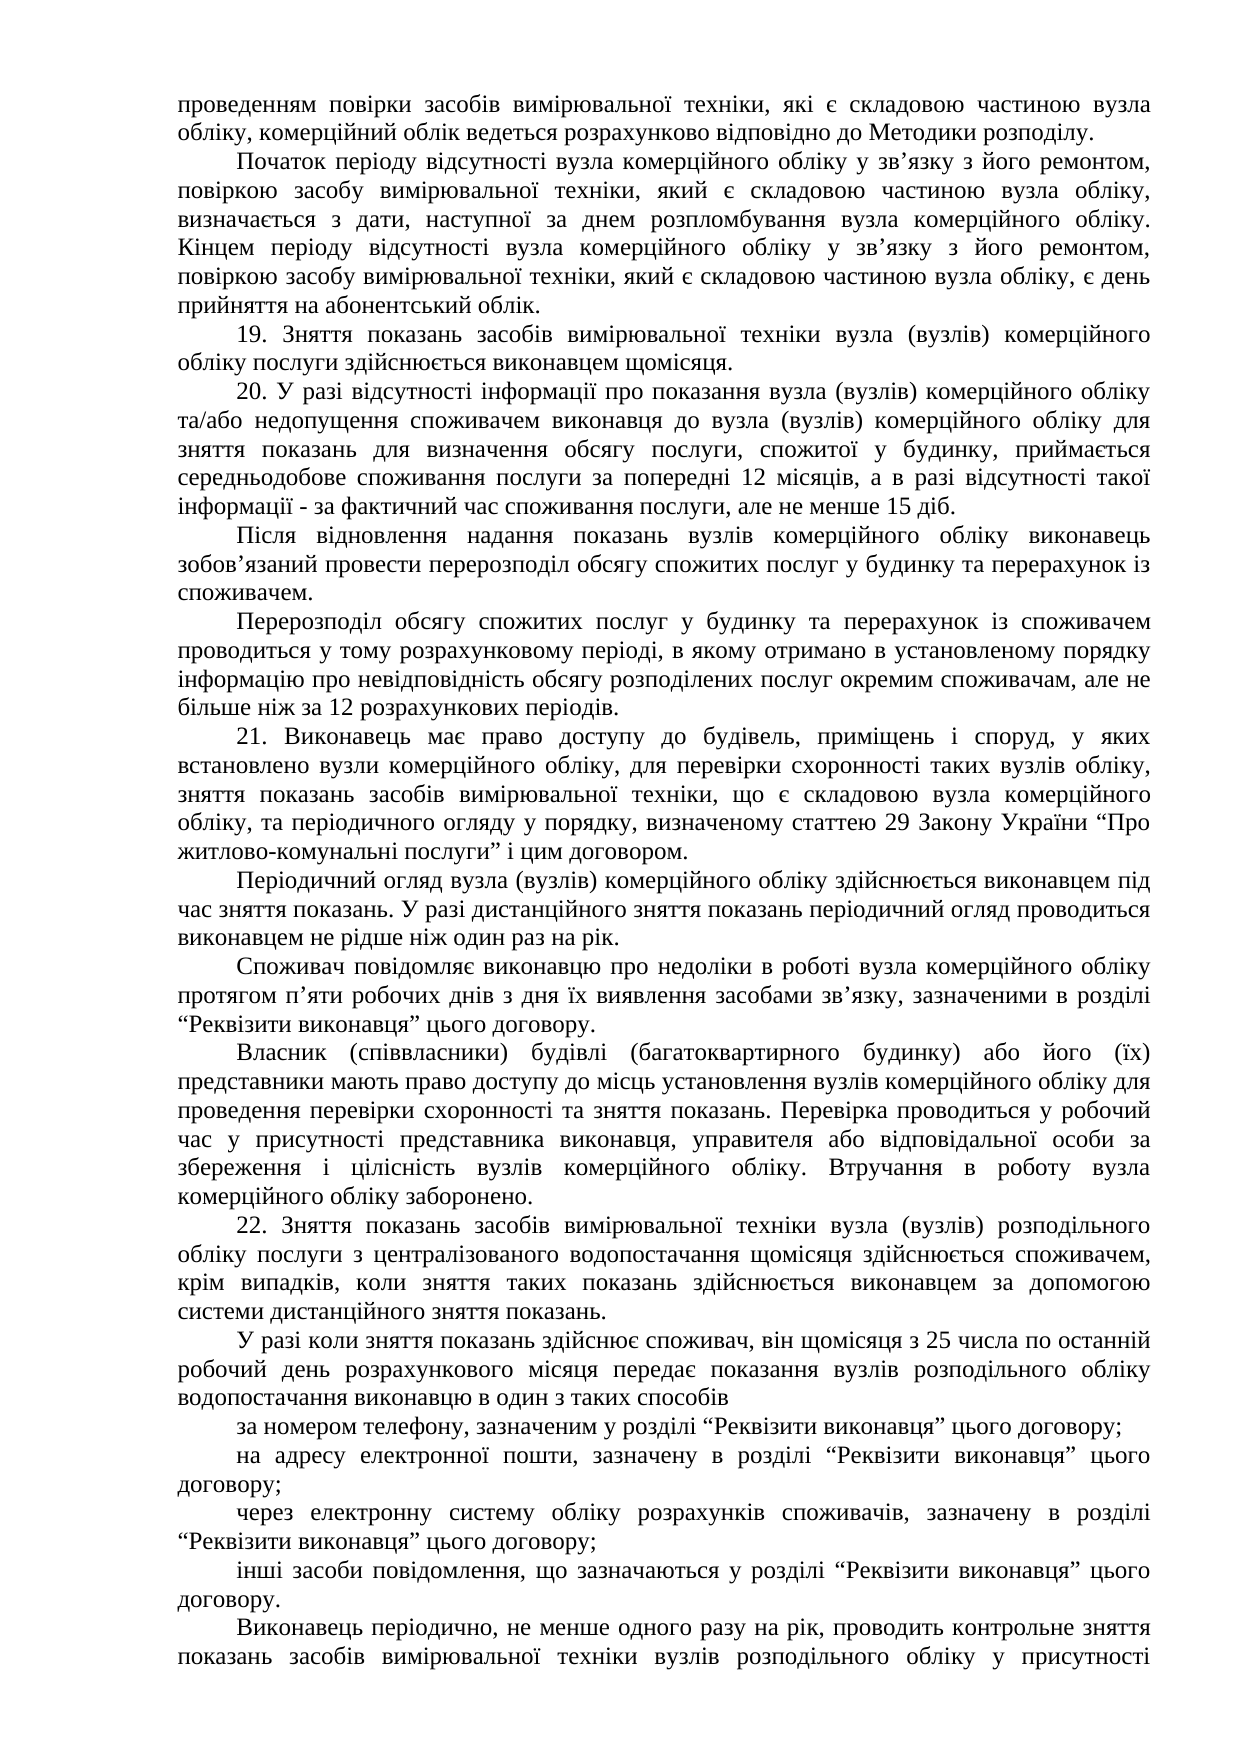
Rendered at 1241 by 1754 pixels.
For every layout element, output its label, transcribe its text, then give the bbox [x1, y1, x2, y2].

text Перерозподіл обсягу спожитих послуг у будинку та перерахунок із споживачем проводиться у тому розрахунковому періоді, в якому отримано в установленому порядку інформацію про невідповідність обсягу розподілених послуг окремим споживачам, але не більше ніж за 12 розрахункових періодів. [177, 606, 1152, 721]
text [177, 89, 1152, 146]
text на адресу електронної пошти, зазначену в розділі “Реквізити виконавця” цього договору; [177, 1440, 1152, 1497]
text Власник (співвласники) будівлі (багатоквартирного будинку) або його (їх) представники мають право доступу до місць установлення вузлів комерційного обліку для проведення перевірки схоронності та зняття показань. Перевірка проводиться у робочий час у присутності представника виконавця, управителя або відповідальної особи за збереження і цілісність вузлів комерційного обліку. Втручання в роботу вузла комерційного обліку заборонено. [177, 1037, 1152, 1210]
text Після відновлення надання показань вузлів комерційного обліку виконавець зобов’язаний провести перерозподіл обсягу спожитих послуг у будинку та перерахунок із споживачем. [177, 520, 1152, 606]
text через електронну систему обліку розрахунків споживачів, зазначену в розділі “Реквізити виконавця” цього договору; [177, 1497, 1152, 1555]
text 21. Виконавець має право доступу до будівель, приміщень і споруд, у яких встановлено вузли комерційного обліку, для перевірки схоронності таких вузлів обліку, зняття показань засобів вимірювальної техніки, що є складовою вузла комерційного обліку, та періодичного огляду у порядку, визначеному статтею 29 Закону України “Про житлово-комунальні послуги” і цим договором. [177, 721, 1152, 865]
text 20. У разі відсутності інформації про показання вузла (вузлів) комерційного обліку та/або недопущення споживачем виконавця до вузла (вузлів) комерційного обліку для зняття показань для визначення обсягу послуги, спожитої у будинку, приймається середньодобове споживання послуги за попередні 12 місяців, а в разі відсутності такої інформації - за фактичний час споживання послуги, але не менше 15 діб. [177, 376, 1152, 520]
text Початок періоду відсутності вузла комерційного обліку у зв’язку з його ремонтом, повіркою засобу вимірювальної техніки, який є складовою частиною вузла обліку, визначається з дати, наступної за днем розпломбування вузла комерційного обліку. Кінцем періоду відсутності вузла комерційного обліку у зв’язку з його ремонтом, повіркою засобу вимірювальної техніки, який є складовою частиною вузла обліку, є день прийняття на абонентський облік. [177, 146, 1152, 319]
text У разі коли зняття показань здійснює споживач, він щомісяця з 25 числа по останній робочий день розрахункового місяця передає показання вузлів розподільного обліку водопостачання виконавцю в один з таких способів [177, 1325, 1152, 1411]
text інші засоби повідомлення, що зазначаються у розділі “Реквізити виконавця” цього договору. [177, 1555, 1152, 1612]
text Періодичний огляд вузла (вузлів) комерційного обліку здійснюється виконавцем під час зняття показань. У разі дистанційного зняття показань періодичний огляд проводиться виконавцем не рідше ніж один раз на рік. [177, 865, 1152, 951]
text 19. Зняття показань засобів вимірювальної техніки вузла (вузлів) комерційного обліку послуги здійснюється виконавцем щомісяця. [177, 319, 1152, 376]
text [177, 1612, 1152, 1670]
text Споживач повідомляє виконавцю про недоліки в роботі вузла комерційного обліку протягом п’яти робочих днів з дня їх виявлення засобами зв’язку, зазначеними в розділі “Реквізити виконавця” цього договору. [177, 951, 1152, 1037]
text за номером телефону, зазначеним у розділі “Реквізити виконавця” цього договору; [177, 1411, 1152, 1440]
text 22. Зняття показань засобів вимірювальної техніки вузла (вузлів) розподільного обліку послуги з централізованого водопостачання щомісяця здійснюється споживачем, крім випадків, коли зняття таких показань здійснюється виконавцем за допомогою системи дистанційного зняття показань. [177, 1210, 1152, 1325]
